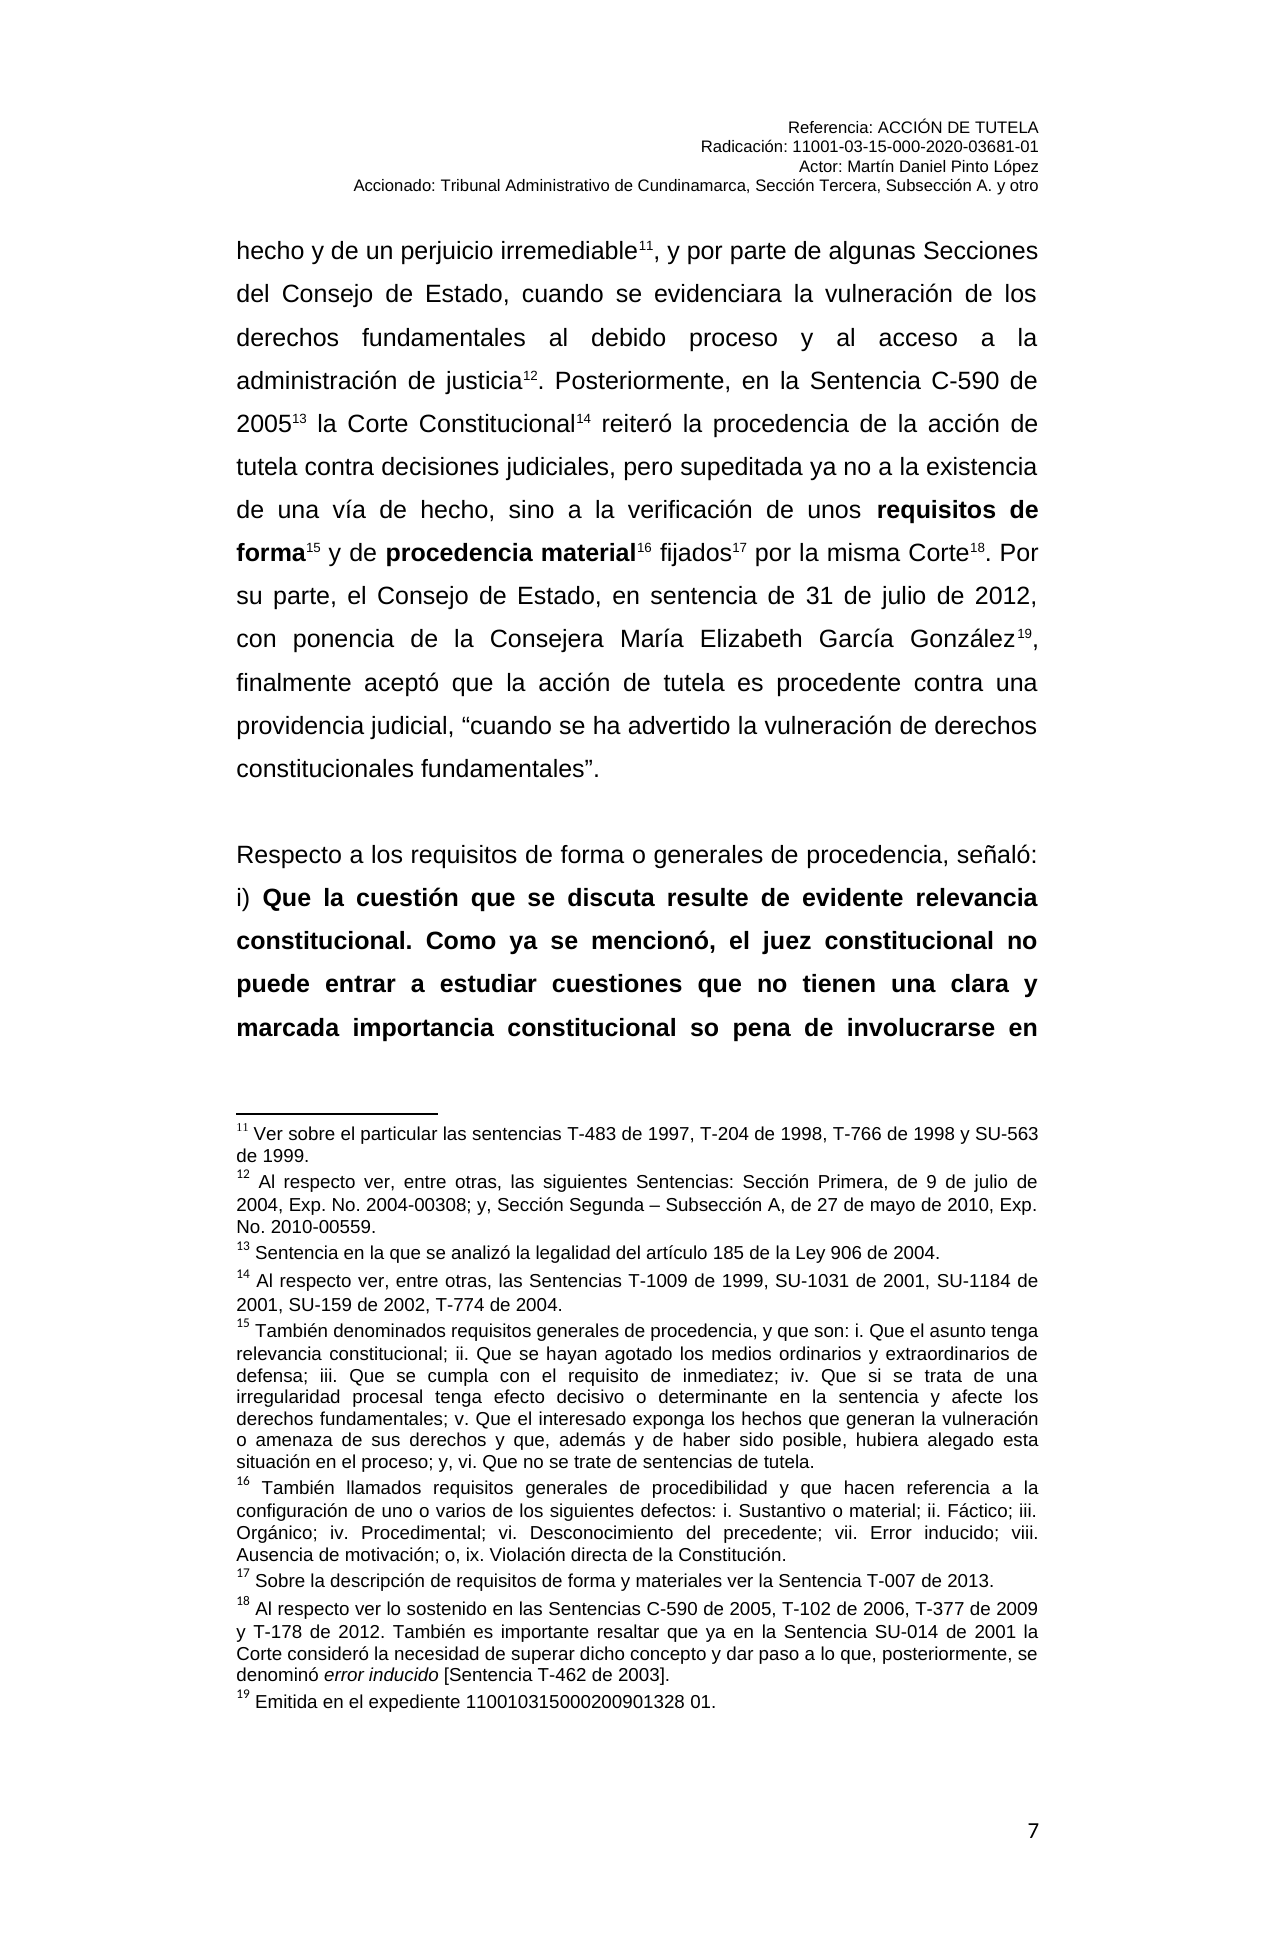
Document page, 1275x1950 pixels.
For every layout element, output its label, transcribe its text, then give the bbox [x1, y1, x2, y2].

text Respecto a los requisitos de forma o generales de procedencia, señaló: i) Que la cuestión que se discuta resulte de evidente relevancia constitucional. Como ya se mencionó, el juez constitucional no puede entrar a estudiar cuestiones que no tienen una clara y marcada importancia constitucional so pena de involucrarse en asuntos que corresponde definir a otras jurisdicciones; ii) Que se hayan agotado todos los medios -ordinarios y extraordinarios- de defensa judicial al alcance de la persona afectada, salvo que se trate de evitar la consumación de un perjuicio ius fundamental irremediable; iii) Que se cumpla el requisito de la inmediatez, es decir, que la tutela se hubiere interpuesto en un término razonable y proporcionado a partir del hecho que originó la vulneración; iv) Cuando se trate de una irregularidad procesal, debe quedar claro que la misma tiene un efecto decisivo o determinante en la sentencia que se impugna y que afecta los derechos fundamentales de la parte actora; v) Que la parte actora identifique de manera razonable tanto los hechos que generaron la vulneración como los derechos vulnerados y que hubiere alegado tal vulneración en el proceso judicial siempre que esto hubiere sido posible; y, vi) Que no se trate de sentencias de tutela. [236, 840, 1039, 1041]
text Sobre el particular, tanto la Corte Constitucional como esta Corporación, inicialmente consideraron que la acción de tutela no procedía contra providencias judiciales. Posición que fue variada por la Corte al aceptar la procedencia excepcional y restringida del referido mecanismo constitucional de comprobarse la existencia de una vía de hecho y de un perjuicio irremediable, y por parte de algunas Secciones del Consejo de Estado, cuando se evidenciara la vulneración de los derechos fundamentales al debido proceso y al acceso a la administración de justicia. Posteriormente, en la Sentencia C-590 de 2005 la Corte Constitucional reiteró la procedencia de la acción de tutela contra decisiones judiciales, pero supeditada ya no a la existencia de una vía de hecho, sino a la verificación de unos requisitos de forma y de procedencia material fijados por la misma Corte. Por su parte, el Consejo de Estado, en sentencia de 31 de julio de 2012, con ponencia de la Consejera María Elizabeth García González, finalmente aceptó que la acción de tutela es procedente contra una providencia judicial, “cuando se ha advertido la vulneración de derechos constitucionales fundamentales”. [236, 236, 1039, 782]
